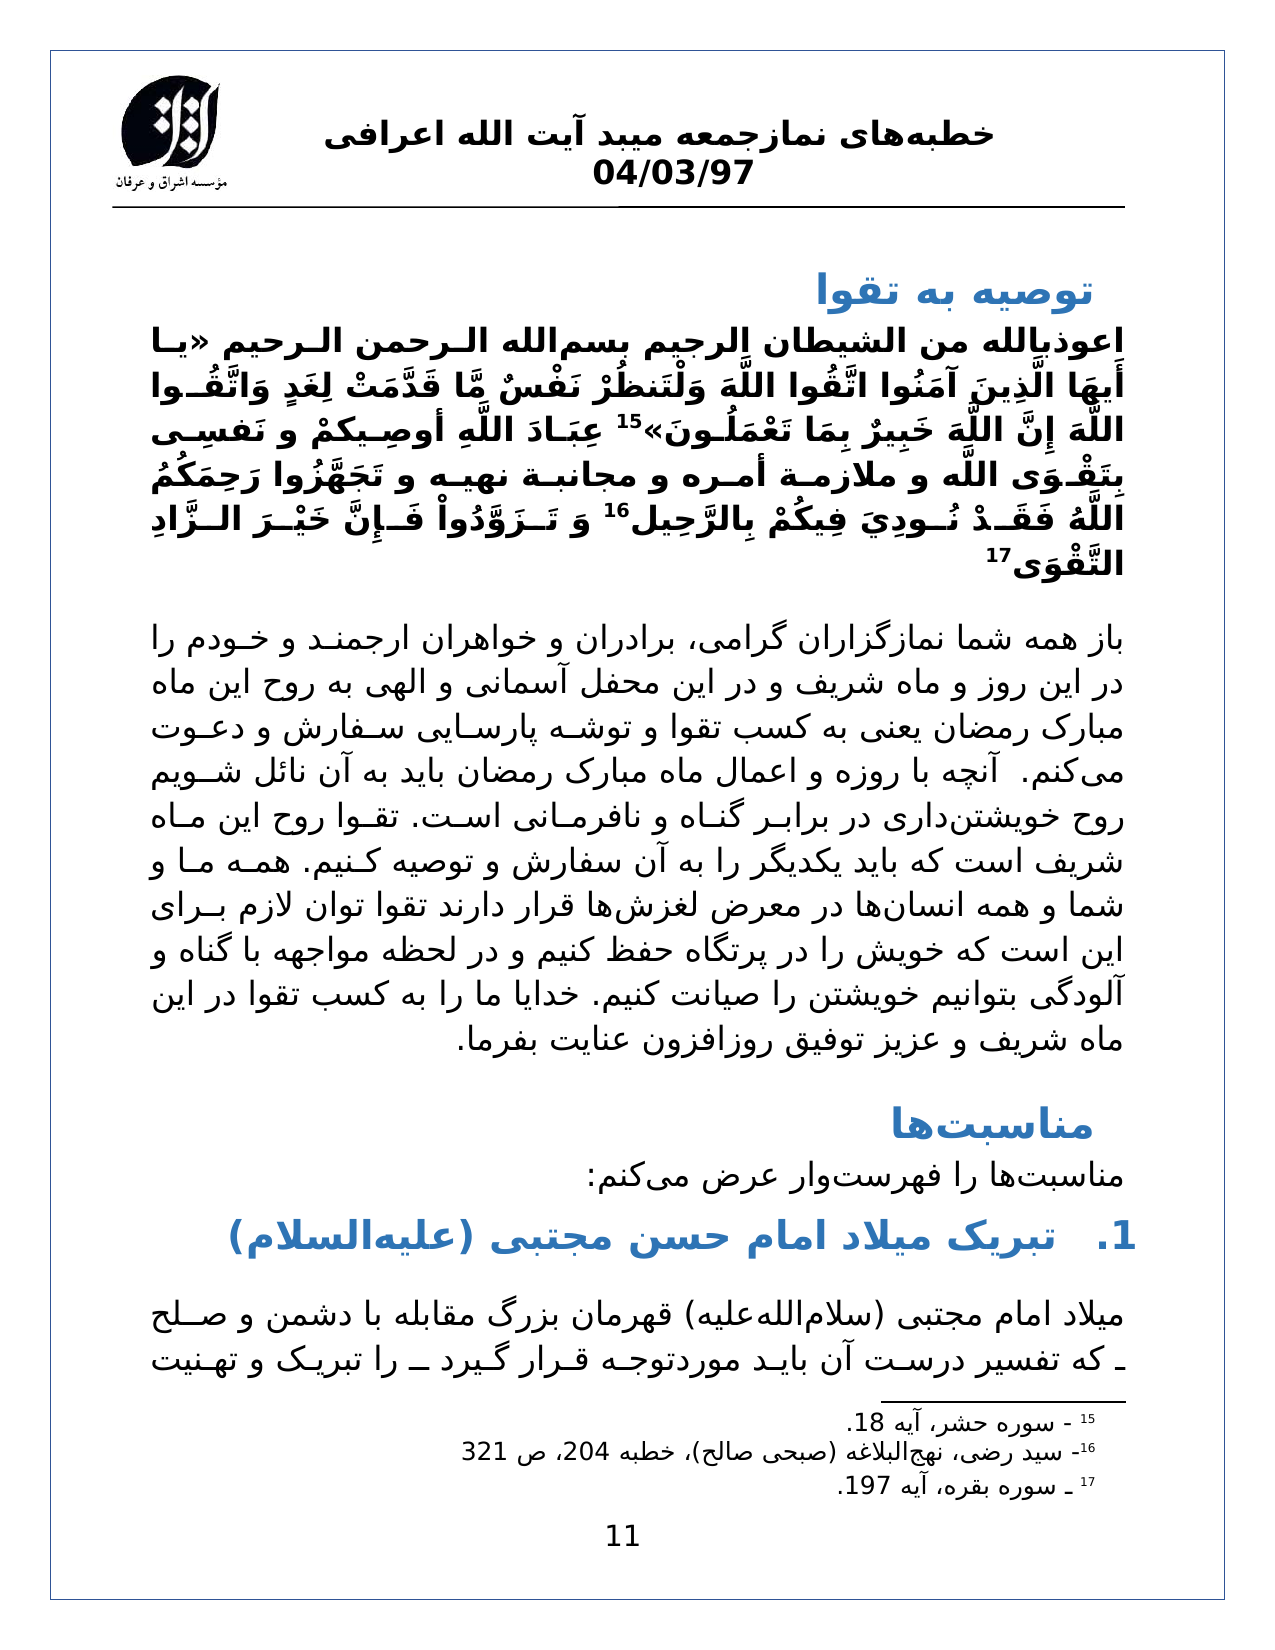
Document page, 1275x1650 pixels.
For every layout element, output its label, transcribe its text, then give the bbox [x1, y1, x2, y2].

text اعوذبالله من الشیطان الرجیم بسم‌الله الرحمن الرحیم «یا أَیهَا الَّذِینَ آمَنُوا اتَّقُوا اللَّهَ وَلْتَنظُرْ نَفْسٌ مَّا قَدَّمَتْ لِغَدٍ وَاتَّقُوا اللَّهَ إِنَّ اللَّهَ خَبِیرٌ بِمَا تَعْمَلُونَ» عِبَادَ اللَّهِ أوصِیکمْ و نَفسِی بِتَقْوَی اللَّه و ملازمة أمره و مجانبة نهیه و تَجَهَّزُوا رَحِمَكُمُ اللَّهُ فَقَدْ نُودِيَ فِيكُمْ بِالرَّحِيل‏ وَ تَزَوَّدُواْ فَإِنَّ خَیْرَ الزَّادِ التَّقْوَی [150, 322, 1125, 583]
text باز همه شما نمازگزاران گرامی، برادران و خواهران ارجمند و خودم را در این روز و ماه شریف و در این محفل آسمانی و الهی به روح این ماه مبارک رمضان یعنی به کسب تقوا و توشه پارسایی سفارش و دعوت می‌کنم. آنچه با روزه و اعمال ماه مبارک رمضان باید به آن نائل شویم روح خویشتن‌داری در برابر گناه و نافرمانی است. تقوا روح این ماه شریف است که باید یکدیگر را به آن سفارش و توصیه کنیم. همه ما و شما و همه انسان‌ها در معرض لغزش‌ها قرار دارند تقوا توان لازم برای این است که خویش را در پرتگاه حفظ کنیم و در لحظه مواجهه با گناه و آلودگی بتوانیم خویشتن را صیانت کنیم. خدایا ما را به کسب تقوا در این ماه شریف و عزیز توفیق روزافزون عنایت بفرما. [150, 618, 1125, 1058]
subtitle مناسبت‌ها [150, 1099, 1125, 1148]
subtitle توصیه به تقوا [150, 266, 1125, 314]
text مناسبت‌ها را فهرست‌وار عرض می‌کنم: [150, 1155, 1125, 1194]
picture [112, 75, 228, 192]
subtitle تبریک میلاد امام حسن مجتبی (علیه‌السلام) [150, 1212, 1095, 1258]
